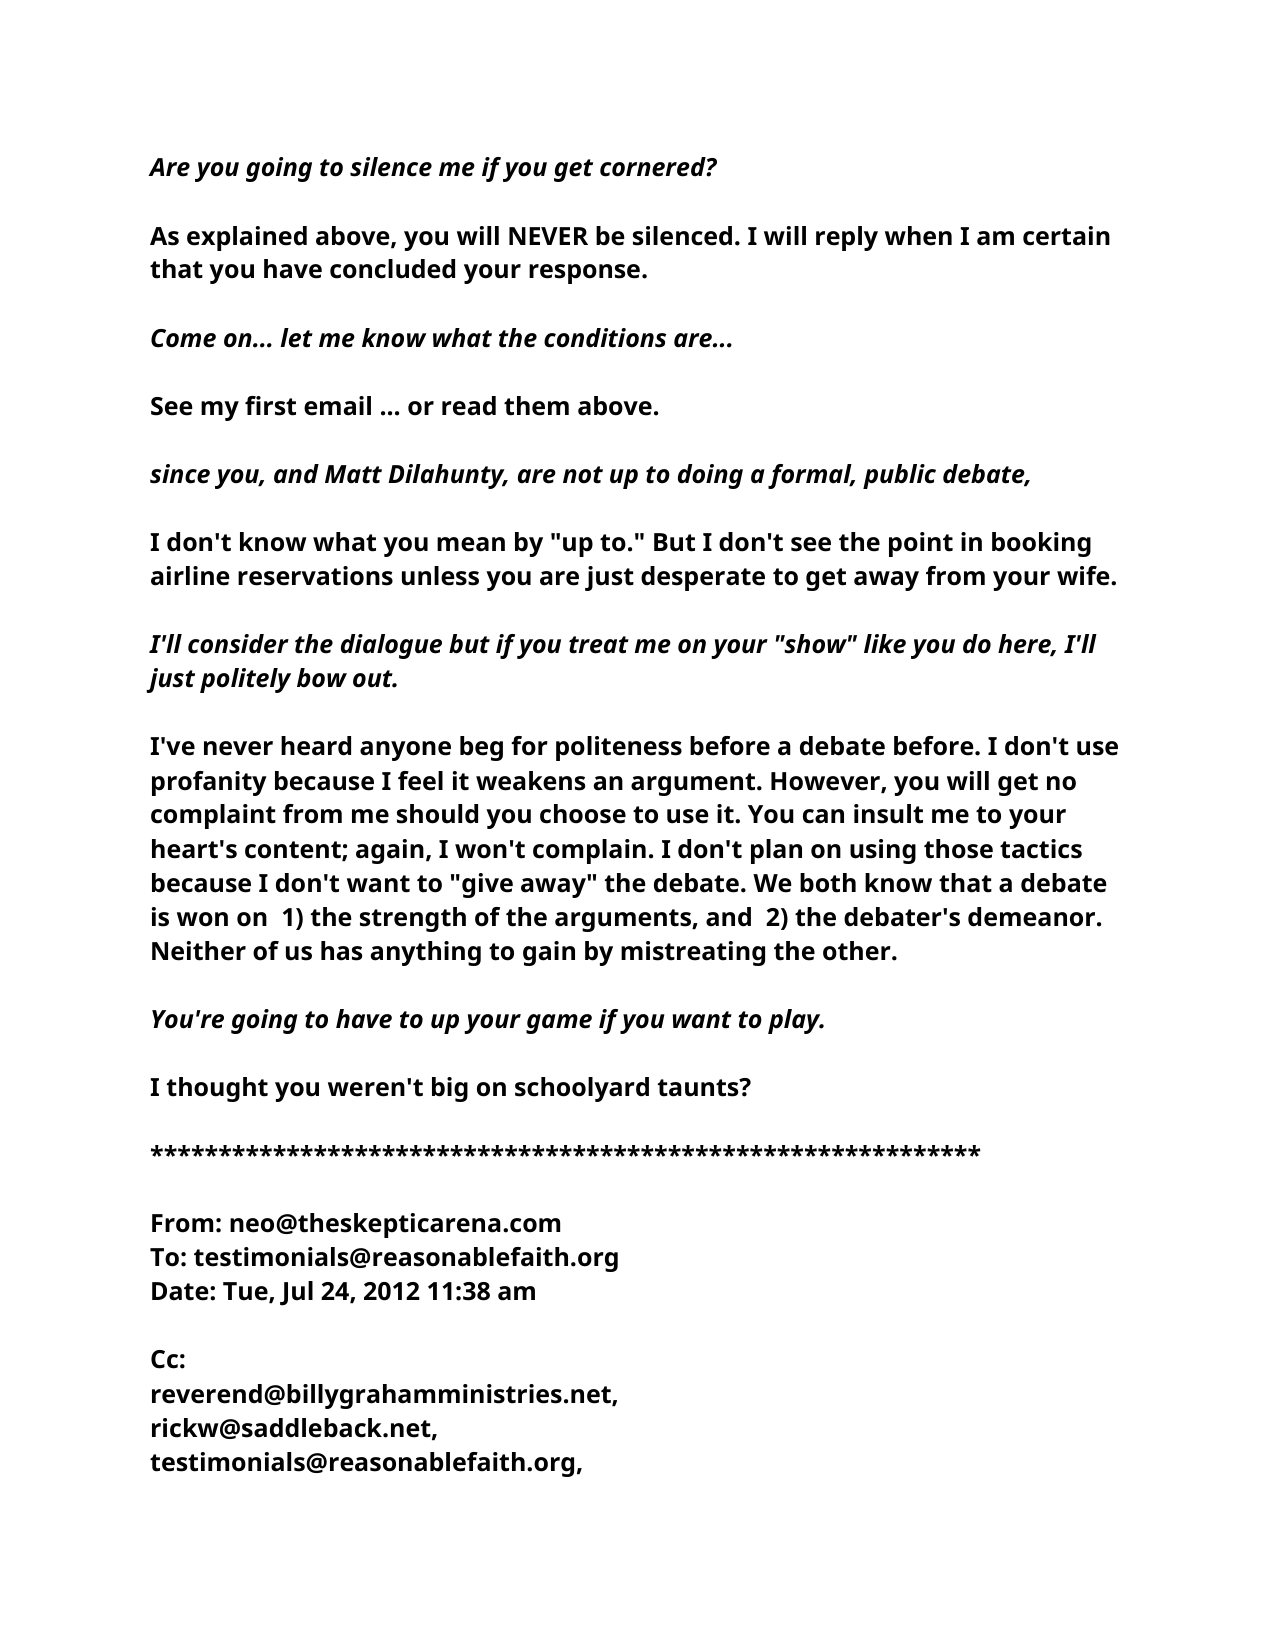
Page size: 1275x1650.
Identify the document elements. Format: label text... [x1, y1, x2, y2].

text See my first email ... or read them above. [150, 388, 1125, 422]
text From: neo@theskepticarena.com [150, 1206, 1125, 1240]
text ************************************************************* [150, 1138, 1125, 1172]
text Date: Tue, Jul 24, 2012 11:38 am [150, 1274, 1125, 1308]
text since you, and Matt Dilahunty, are not up to doing a formal, public debate, [150, 457, 1125, 491]
text I'll consider the dialogue but if you treat me on your "show" like you do here, I'll just politely bow out. [150, 627, 1125, 695]
text To: testimonials@reasonablefaith.org [150, 1240, 1125, 1274]
text Come on... let me know what the conditions are... [150, 320, 1125, 354]
text Are you going to silence me if you get cornered? [150, 150, 1125, 184]
text As explained above, you will NEVER be silenced. I will reply when I am certain that you have concluded your response. [150, 218, 1125, 286]
text I've never heard anyone beg for politeness before a debate before. I don't use profanity because I feel it weakens an argument. However, you will get no complaint from me should you choose to use it. You can insult me to your heart's content; again, I won't complain. I don't plan on using those tactics because I don't want to "give away" the debate. We both know that a debate is won on 1) the strength of the arguments, and 2) the debater's demeanor. Neither of us has anything to gain by mistreating the other. [150, 729, 1125, 967]
text I don't know what you mean by "up to." But I don't see the point in booking airline reservations unless you are just desperate to get away from your wife. [150, 525, 1125, 593]
text testimonials@reasonablefaith.org, [150, 1444, 1125, 1478]
text rickw@saddleback.net, [150, 1410, 1125, 1444]
text reverend@billygrahamministries.net, [150, 1376, 1125, 1410]
text You're going to have to up your game if you want to play. [150, 1002, 1125, 1036]
text Cc: [150, 1342, 1125, 1376]
text I thought you weren't big on schoolyard taunts? [150, 1070, 1125, 1104]
